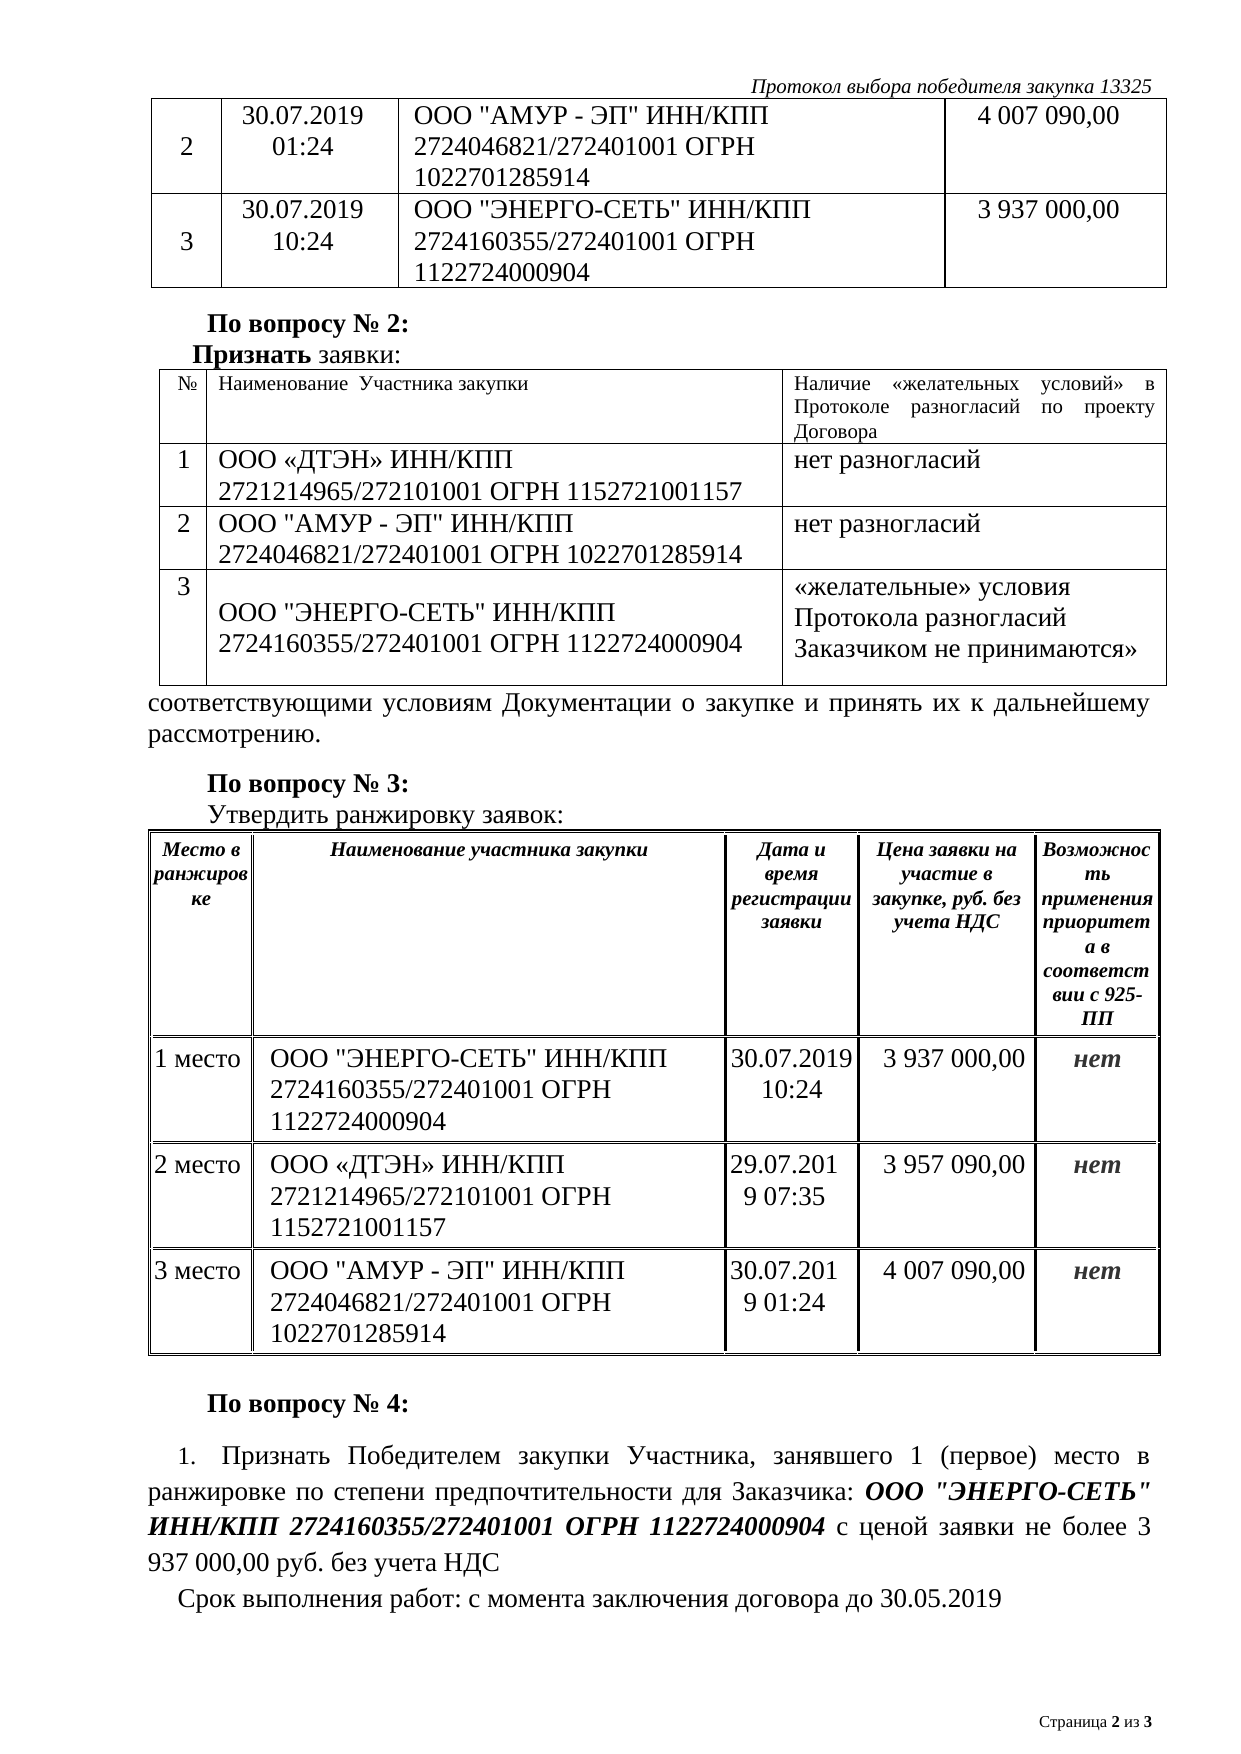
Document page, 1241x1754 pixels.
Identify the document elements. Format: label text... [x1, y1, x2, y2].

table_header Наличие «желательных условий» в Протоколе разногласий по проекту Договора [783, 370, 1166, 443]
list Признать Победителем закупки Участника, занявшего 1 (первое) место в ранжировке по степени предпочтительности для Заказчика: ООО "ЭНЕРГО-СЕТЬ" ИНН/КПП 2724160355/272401001 ОГРН 1122724000904 с ценой заявки не более 3 937 000,00 руб. без учета НДС [148, 1439, 1152, 1577]
table_cell ООО "АМУР - ЭП" ИНН/КПП 2724046821/272401001 ОГРН 1022701285914 [207, 507, 782, 569]
table_cell 2 место [149, 1141, 253, 1247]
table_cell нет [1035, 1141, 1159, 1247]
table_header № [160, 370, 206, 443]
table_header Цена заявки на участие в закупке, руб. без учета НДС [858, 831, 1035, 1034]
table_header Наименование участника закупки [253, 831, 725, 1034]
table_cell 30.07.2019 01:24 [725, 1250, 858, 1353]
table_cell 29.07.2019 07:35 [727, 1144, 857, 1247]
text Утвердить ранжировку заявок: [148, 798, 1152, 829]
table_cell 2 [152, 99, 221, 192]
text По вопросу № 4: [148, 1387, 1152, 1418]
table_header Возможность применения приоритета в соответствии с 925-ПП [1035, 833, 1158, 1034]
table_cell 3 937 000,00 [860, 1038, 1034, 1141]
table_cell ООО "АМУР - ЭП" ИНН/КПП 2724046821/272401001 ОГРН 1022701285914 [253, 1250, 725, 1353]
table_cell 3 [152, 194, 221, 287]
table_cell 2 [160, 507, 206, 569]
table_cell ООО «ДТЭН» ИНН/КПП 2721214965/272101001 ОГРН 1152721001157 [207, 444, 782, 506]
table_cell 30.07.2019 01:24 [222, 99, 398, 192]
table_cell 30.07.2019 10:24 [222, 194, 398, 287]
table_cell 3 место [149, 1247, 253, 1353]
text Признать заявки: [148, 338, 1152, 369]
table_cell 1 [160, 444, 206, 506]
table_cell 3 [160, 570, 206, 684]
table_cell ООО «ДТЭН» ИНН/КПП 2721214965/272101001 ОГРН 1152721001157 [254, 1144, 724, 1247]
table_cell ООО "ЭНЕРГО-СЕТЬ" ИНН/КПП 2724160355/272401001 ОГРН 1122724000904 [254, 1038, 724, 1141]
table_header Место в ранжировке [151, 833, 253, 1034]
table_cell нет разногласий [783, 507, 1166, 569]
table_cell ООО "ЭНЕРГО-СЕТЬ" ИНН/КПП 2724160355/272401001 ОГРН 1122724000904 [399, 194, 944, 287]
table_cell ООО "АМУР - ЭП" ИНН/КПП 2724046821/272401001 ОГРН 1022701285914 [399, 99, 944, 192]
list Срок выполнения работ: с момента заключения договора до 30.05.2019 [148, 1582, 1152, 1613]
table_header Наименование Участника закупки [207, 370, 782, 443]
text По вопросу № 2: [148, 307, 1152, 338]
table_cell 4 007 090,00 [946, 99, 1166, 192]
table_cell «желательные» условия Протокола разногласий Заказчиком не принимаются» [783, 570, 1166, 684]
table_header Дата и время регистрации заявки [725, 831, 858, 1034]
table_cell 3 957 090,00 [860, 1144, 1034, 1247]
table_cell ООО "ЭНЕРГО-СЕТЬ" ИНН/КПП 2724160355/272401001 ОГРН 1122724000904 [207, 570, 782, 684]
text По вопросу № 3: [148, 767, 1152, 798]
text соответствующими условиям Документации о закупке и принять их к дальнейшему рассмотрению. [148, 686, 1152, 748]
table_cell 30.07.2019 10:24 [727, 1038, 857, 1141]
table_cell нет разногласий [783, 444, 1166, 506]
table_cell нет [1037, 1035, 1159, 1141]
table_cell 1 место [151, 1035, 251, 1141]
table_cell 4 007 090,00 [858, 1250, 1035, 1353]
table_cell нет [1035, 1247, 1159, 1353]
table_cell 3 937 000,00 [946, 194, 1166, 287]
